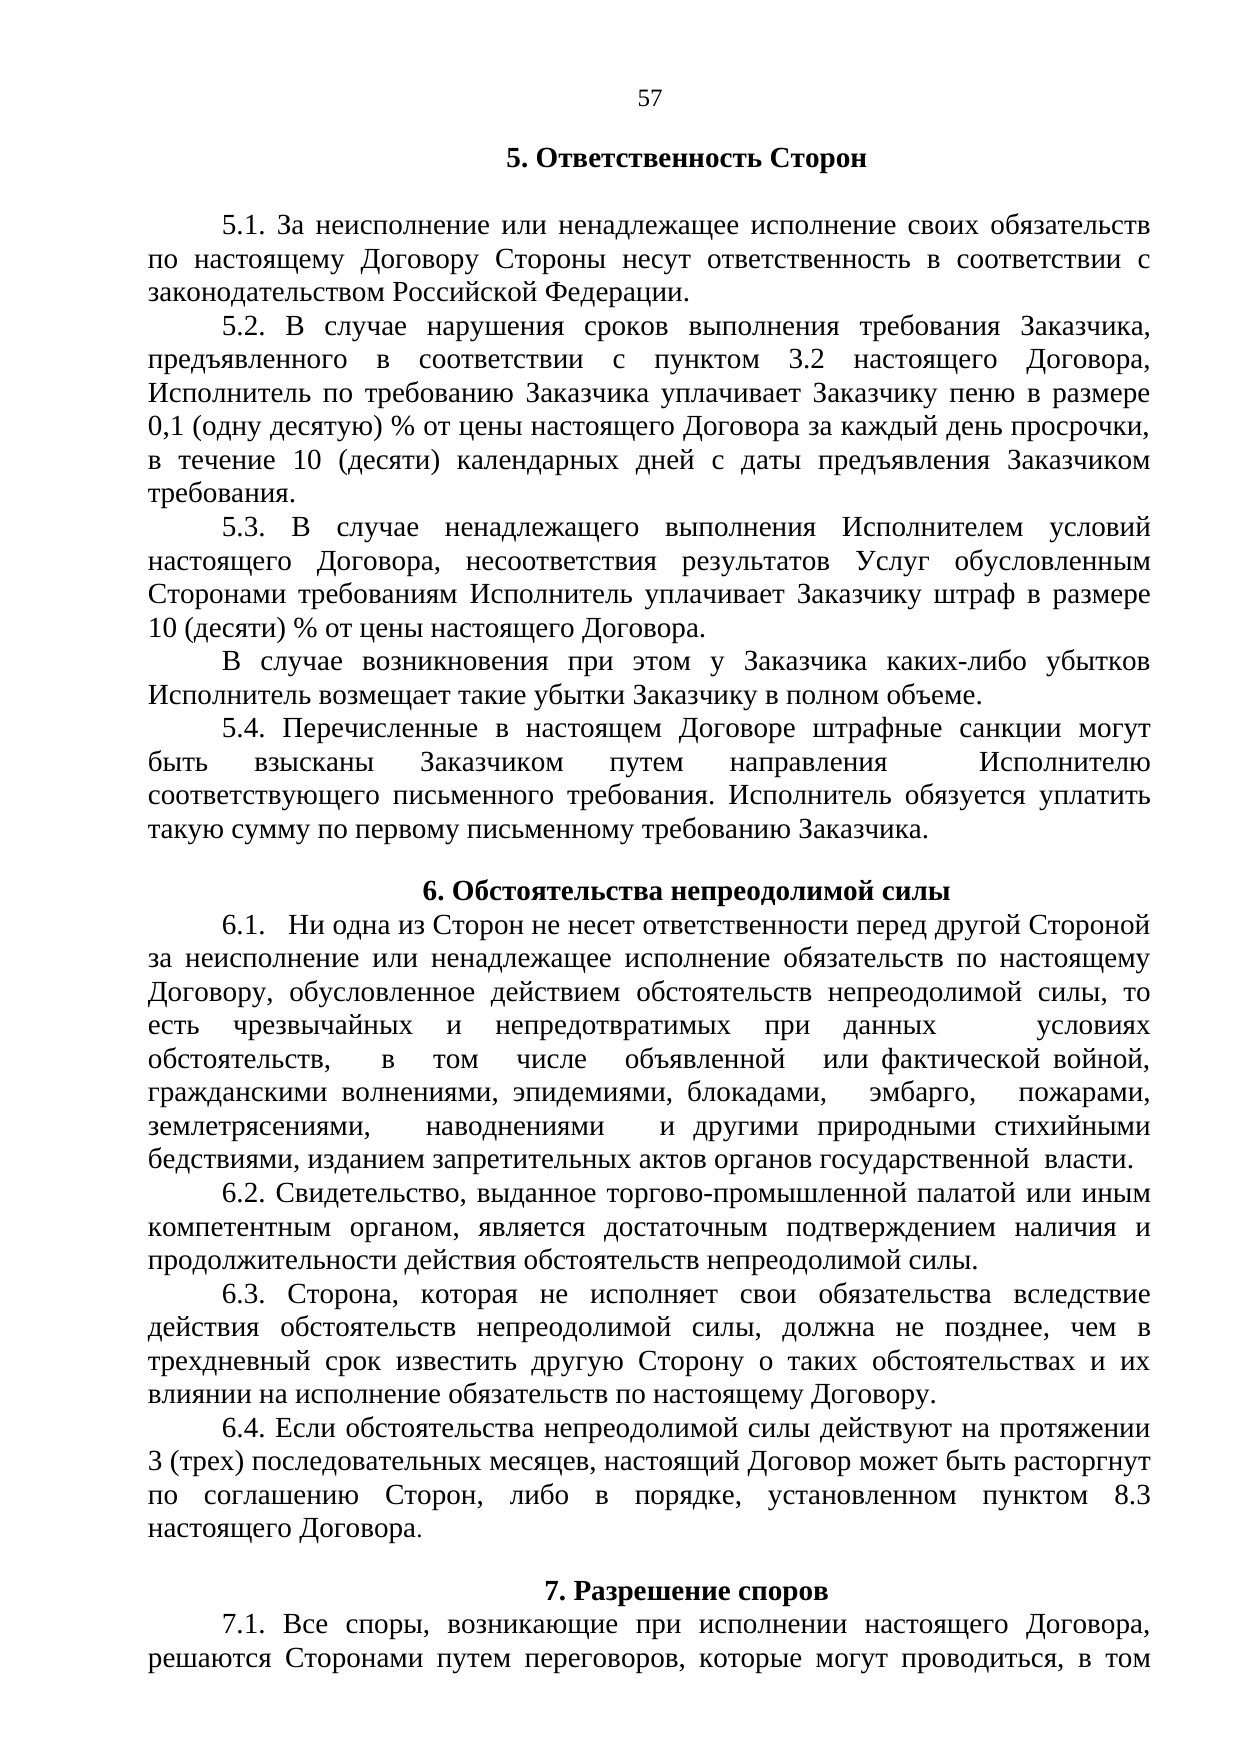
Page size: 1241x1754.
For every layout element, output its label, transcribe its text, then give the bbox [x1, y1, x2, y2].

text В случае возникновения при этом у Заказчика каких-либо убытков Исполнитель возмещает такие убытки Заказчику в полном объеме. [148, 643, 1152, 710]
text 6.1. Ни одна из Сторон не несет ответственности перед другой Стороной за неисполнение или ненадлежащее исполнение обязательств по настоящему Договору, обусловленное действием обстоятельств непреодолимой силы, то есть чрезвычайных и непредотвратимых при данных условиях обстоятельств, в том числе объявленной или фактической войной, гражданскими волнениями, эпидемиями, блокадами, эмбарго, пожарами, землетрясениями, наводнениями и другими природными стихийными бедствиями, изданием запретительных актов органов государственной власти. [148, 907, 1152, 1175]
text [148, 1606, 1152, 1673]
text 7. Разрешение споров [148, 1573, 1152, 1606]
text 5.1. За неисполнение или ненадлежащее исполнение своих обязательств по настоящему Договору Стороны несут ответственность в соответствии с законодательством Российской Федерации. [148, 207, 1152, 308]
text 5.4. Перечисленные в настоящем Договоре штрафные санкции могут быть взысканы Заказчиком путем направления Исполнителю соответствующего письменного требования. Исполнитель обязуется уплатить такую сумму по первому письменному требованию Заказчика. [148, 710, 1152, 844]
text 6.3. Сторона, которая не исполняет свои обязательства вследствие действия обстоятельств непреодолимой силы, должна не позднее, чем в трехдневный срок известить другую Сторону о таких обстоятельствах и их влиянии на исполнение обязательств по настоящему Договору. [148, 1276, 1152, 1410]
text 5.2. В случае нарушения сроков выполнения требования Заказчика, предъявленного в соответствии с пунктом 3.2 настоящего Договора, Исполнитель по требованию Заказчика уплачивает Заказчику пеню в размере 0,1 (одну десятую) % от цены настоящего Договора за каждый день просрочки, в течение 10 (десяти) календарных дней с даты предъявления Заказчиком требования. [148, 308, 1152, 509]
text 5. Ответственность Сторон [148, 140, 1152, 174]
text 6. Обстоятельства непреодолимой силы [148, 873, 1152, 907]
text 5.3. В случае ненадлежащего выполнения Исполнителем условий настоящего Договора, несоответствия результатов Услуг обусловленным Сторонами требованиям Исполнитель уплачивает Заказчику штраф в размере 10 (десяти) % от цены настоящего Договора. [148, 509, 1152, 643]
text 6.4. Если обстоятельства непреодолимой силы действуют на протяжении 3 (трех) последовательных месяцев, настоящий Договор может быть расторгнут по соглашению Сторон, либо в порядке, установленном пунктом 8.3 настоящего Договора. [148, 1410, 1152, 1544]
text 6.2. Свидетельство, выданное торгово-промышленной палатой или иным компетентным органом, является достаточным подтверждением наличия и продолжительности действия обстоятельств непреодолимой силы. [148, 1175, 1152, 1276]
